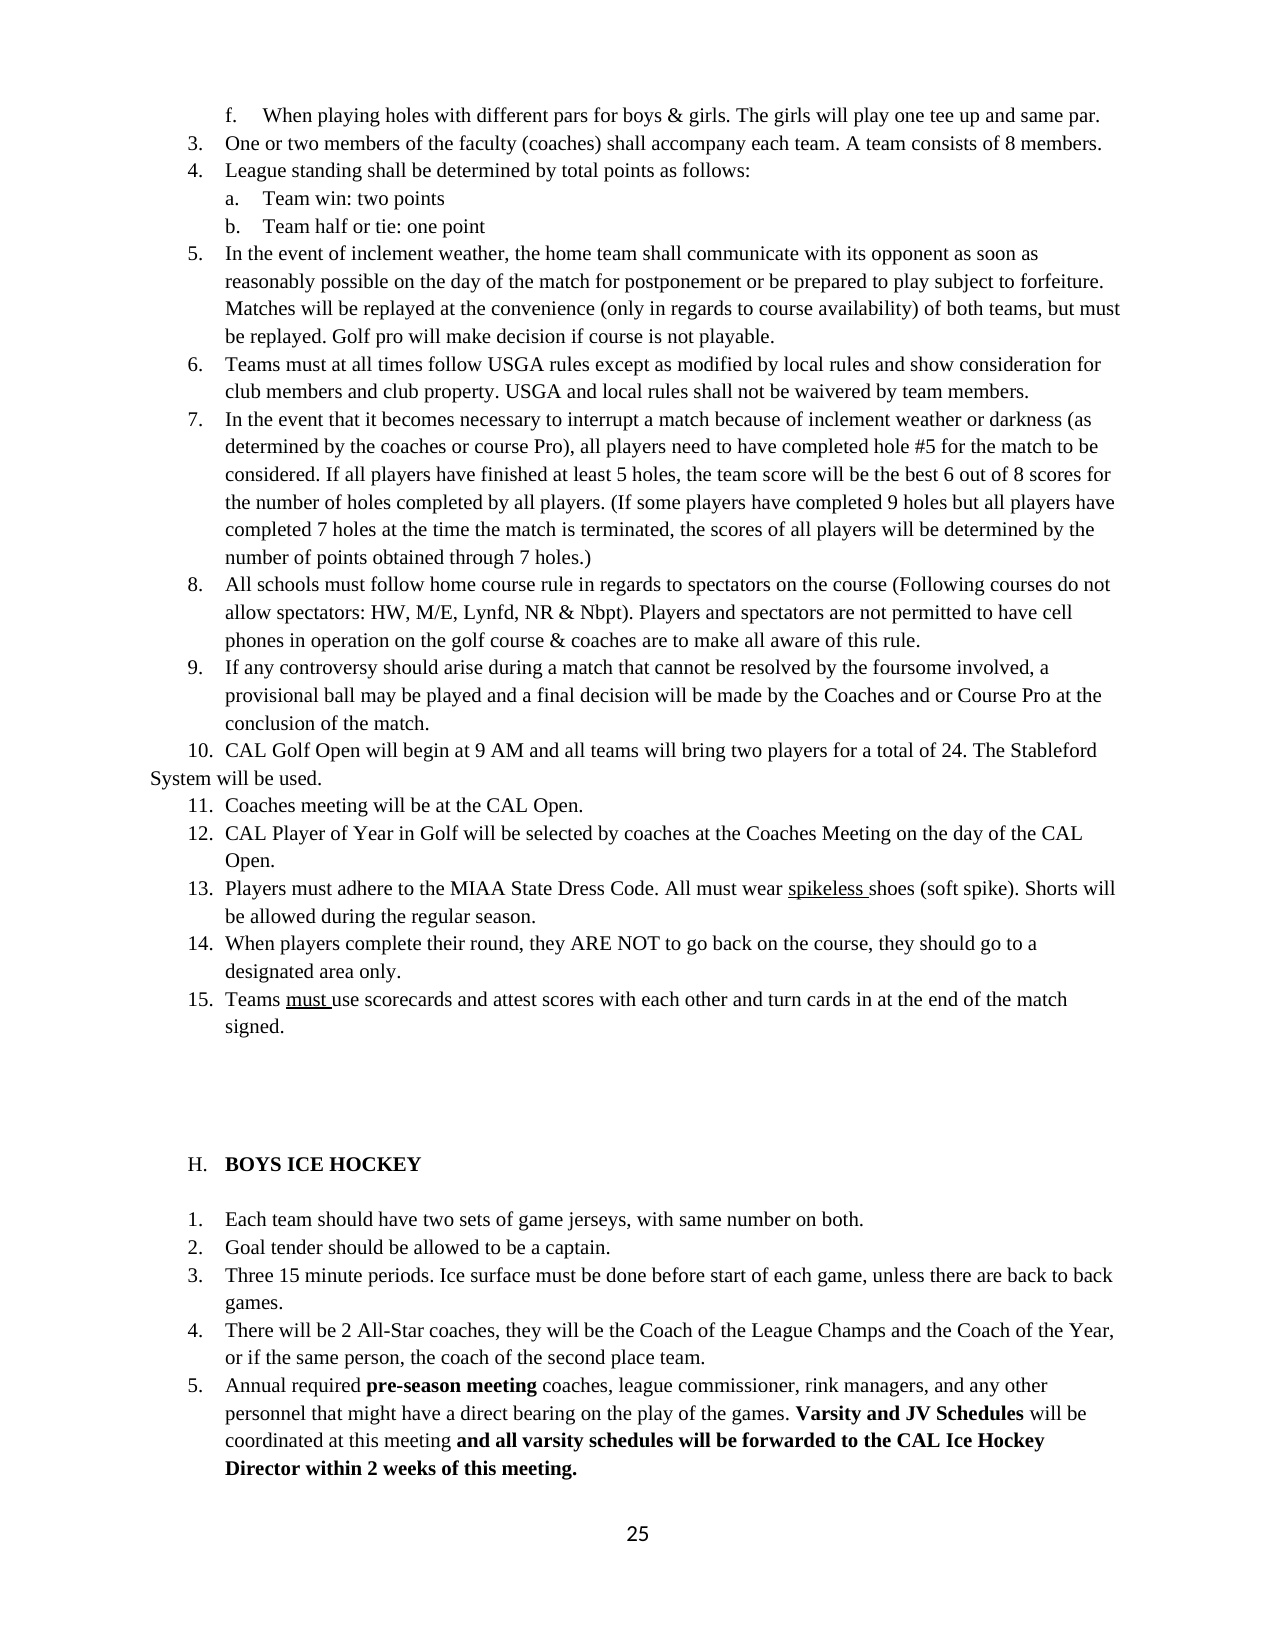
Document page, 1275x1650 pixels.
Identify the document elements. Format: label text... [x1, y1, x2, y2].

list One or two members of the faculty (coaches) shall accompany each team. A team consists of 8 members. [187, 131, 1125, 155]
list Annual required pre-season meeting coaches, league commissioner, rink managers, and any other personnel that might have a direct bearing on the play of the games. Varsity and JV Schedules will be coordinated at this meeting and all varsity schedules will be forwarded to the CAL Ice Hockey Director within 2 weeks of this meeting. [187, 1373, 1125, 1480]
list BOYS ICE HOCKEY [187, 1152, 1125, 1176]
list League standing shall be determined by total points as follows: [187, 158, 1125, 182]
list In the event that it becomes necessary to interrupt a match because of inclement weather or darkness (as determined by the coaches or course Pro), all players need to have completed hole #5 for the match to be considered. If all players have finished at least 5 holes, the team score will be the best 6 out of 8 scores for the number of holes completed by all players. (If some players have completed 9 holes but all players have completed 7 holes at the time the match is terminated, the scores of all players will be determined by the number of points obtained through 7 holes.) [187, 407, 1125, 569]
list Goal tender should be allowed to be a captain. [187, 1235, 1125, 1259]
list Players must adhere to the MIAA State Dress Code. All must wear spikeless shoes (soft spike). Shorts will be allowed during the regular season. [187, 876, 1125, 928]
list Coaches meeting will be at the CAL Open. [187, 793, 1125, 817]
list CAL Golf Open will begin at 9 AM and all teams will bring two players for a total of 24. The Stableford [187, 738, 1125, 762]
list When players complete their round, they ARE NOT to go back on the course, they should go to a designated area only. [187, 931, 1125, 983]
list Team win: two points [225, 186, 1125, 210]
list Teams must use scorecards and attest scores with each other and turn cards in at the end of the match signed. [187, 986, 1125, 1038]
text System will be used. [150, 766, 1125, 790]
list Teams must at all times follow USGA rules except as modified by local rules and show consideration for club members and club property. USGA and local rules shall not be waivered by team members. [187, 352, 1125, 403]
list When playing holes with different pars for boys & girls. The girls will play one tee up and same par. [225, 103, 1125, 127]
list In the event of inclement weather, the home team shall communicate with its opponent as soon as reasonably possible on the day of the match for postponement or be prepared to play subject to forfeiture. Matches will be replayed at the convenience (only in regards to course availability) of both teams, but must be replayed. Golf pro will make decision if course is not playable. [187, 241, 1125, 348]
list All schools must follow home course rule in regards to spectators on the course (Following courses do not allow spectators: HW, M/E, Lynfd, NR & Nbpt). Players and spectators are not permitted to have cell phones in operation on the golf course & coaches are to make all aware of this rule. [187, 572, 1125, 652]
list Each team should have two sets of game jerseys, with same number on both. [187, 1207, 1125, 1231]
list There will be 2 All-Star coaches, they will be the Coach of the League Champs and the Coach of the Year, or if the same person, the coach of the second place team. [187, 1318, 1125, 1369]
list Three 15 minute periods. Ice surface must be done before start of each game, unless there are back to back games. [187, 1262, 1125, 1314]
list CAL Player of Year in Golf will be selected by coaches at the Coaches Meeting on the day of the CAL Open. [187, 821, 1125, 872]
list Team half or tie: one point [225, 213, 1125, 238]
list If any controversy should arise during a match that cannot be resolved by the foursome involved, a provisional ball may be played and a final decision will be made by the Coaches and or Course Pro at the conclusion of the match. [187, 655, 1125, 734]
